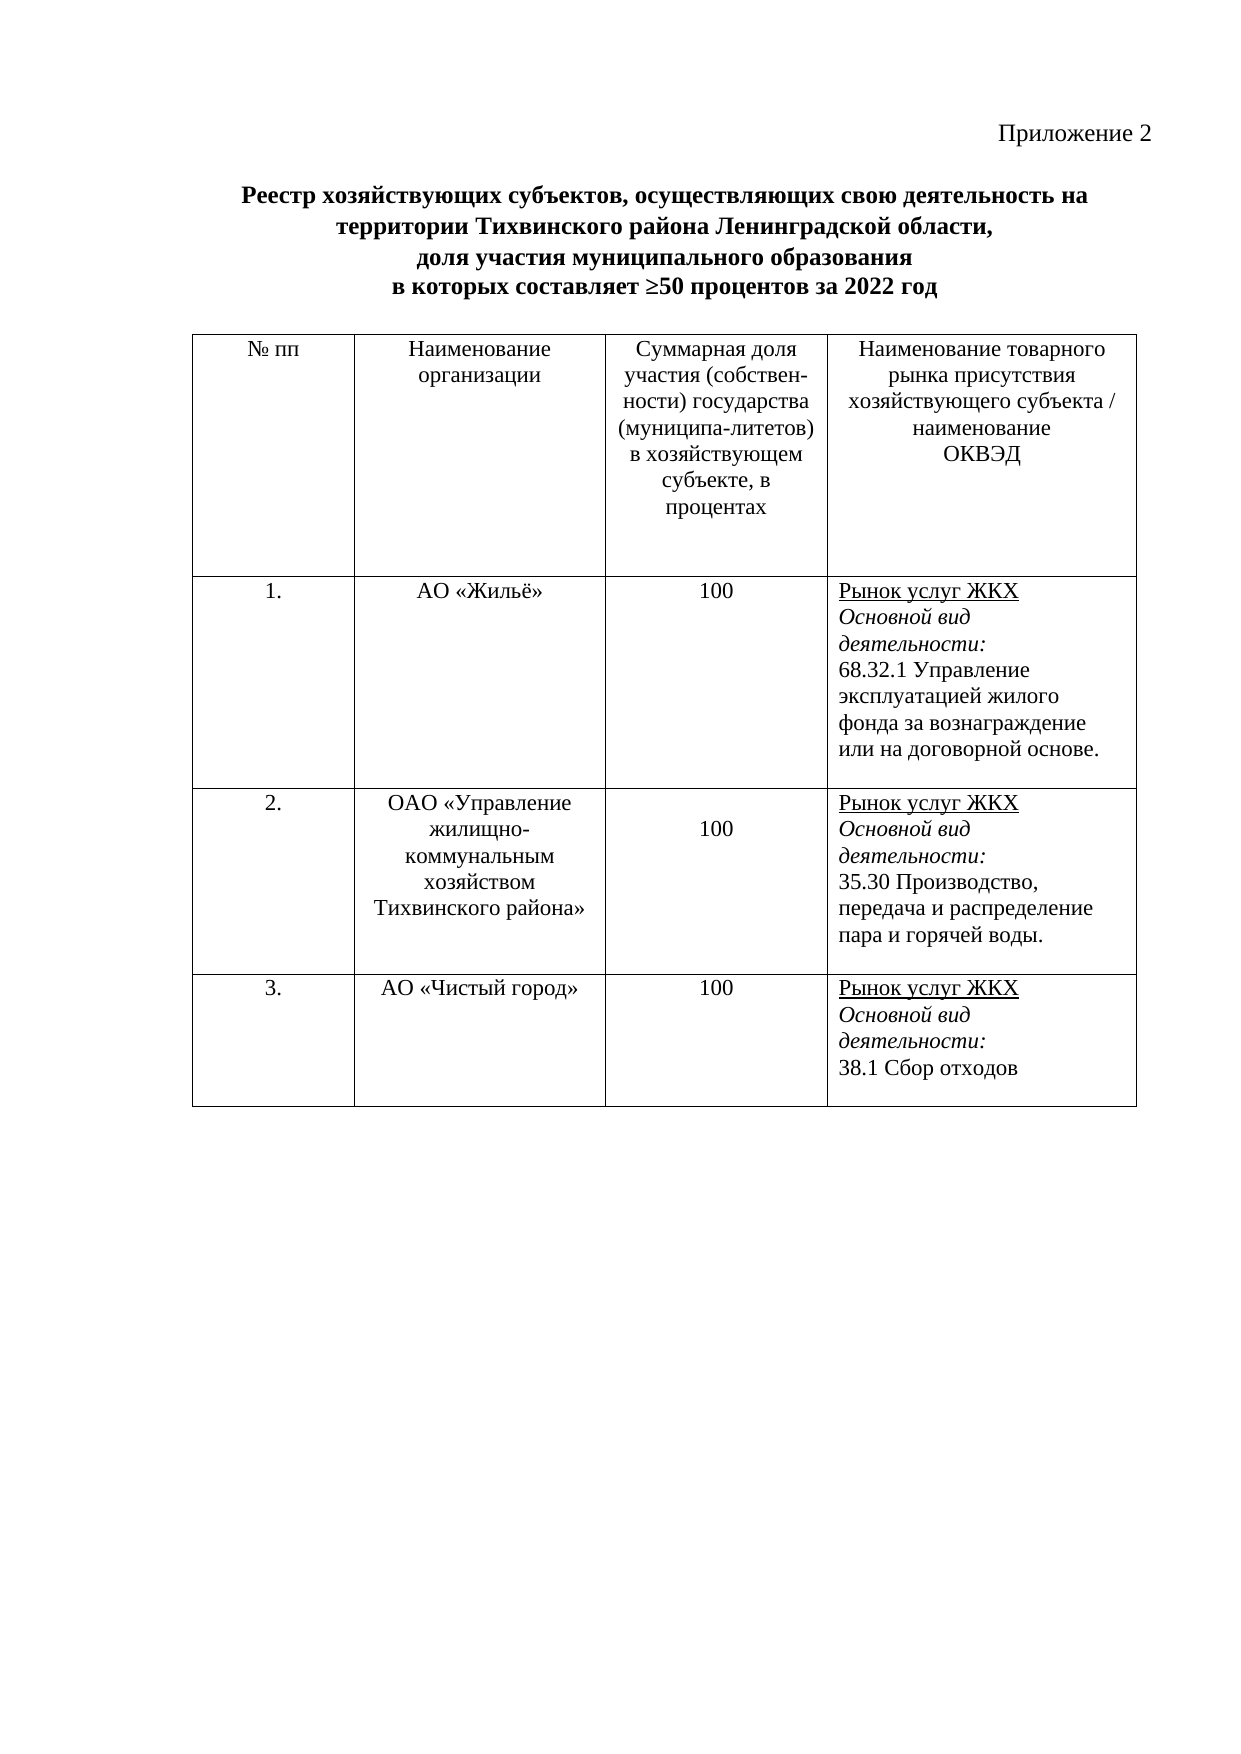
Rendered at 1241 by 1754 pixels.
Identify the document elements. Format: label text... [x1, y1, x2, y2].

table_cell 100 [606, 577, 827, 788]
table_header № пп [193, 335, 354, 576]
table_cell Рынок услуг ЖКХ Основной вид деятельности: 38.1 Сбор отходов [828, 975, 1136, 1106]
text Приложение 2 [177, 118, 1152, 147]
table_cell Рынок услуг ЖКХ Основной вид деятельности: 68.32.1 Управление эксплуатацией жилого фонда за вознаграждение или на договорной основе. [828, 577, 1136, 788]
table_cell 100 [606, 789, 827, 973]
table_cell ОАО «Управление жилищно-коммунальным хозяйством Тихвинского района» [355, 789, 605, 973]
table_cell 100 [606, 975, 827, 1106]
text доля участия муниципального образования [177, 242, 1152, 271]
table_cell АО «Чистый город» [355, 975, 605, 1106]
table_header Наименование организации [355, 335, 605, 576]
table_cell 2. [193, 789, 354, 973]
table_header Суммарная доля участия (собствен-ности) государства (муниципа-литетов) в хозяйствующем субъекте, в процентах [606, 335, 827, 576]
table_header Наименование товарного рынка присутствия хозяйствующего субъекта / наименование ОКВЭД [828, 335, 1136, 576]
table_cell Рынок услуг ЖКХ Основной вид деятельности: 35.30 Производство, передача и распределение пара и горячей воды. [828, 789, 1136, 973]
table_cell 1. [193, 577, 354, 788]
text в которых составляет ≥50 процентов за 2022 год [177, 271, 1152, 300]
table_cell АО «Жильё» [355, 577, 605, 788]
text Реестр хозяйствующих субъектов, осуществляющих свою деятельность на территории Тихвинского района Ленинградской области, [177, 180, 1152, 240]
table_cell 3. [193, 975, 354, 1106]
